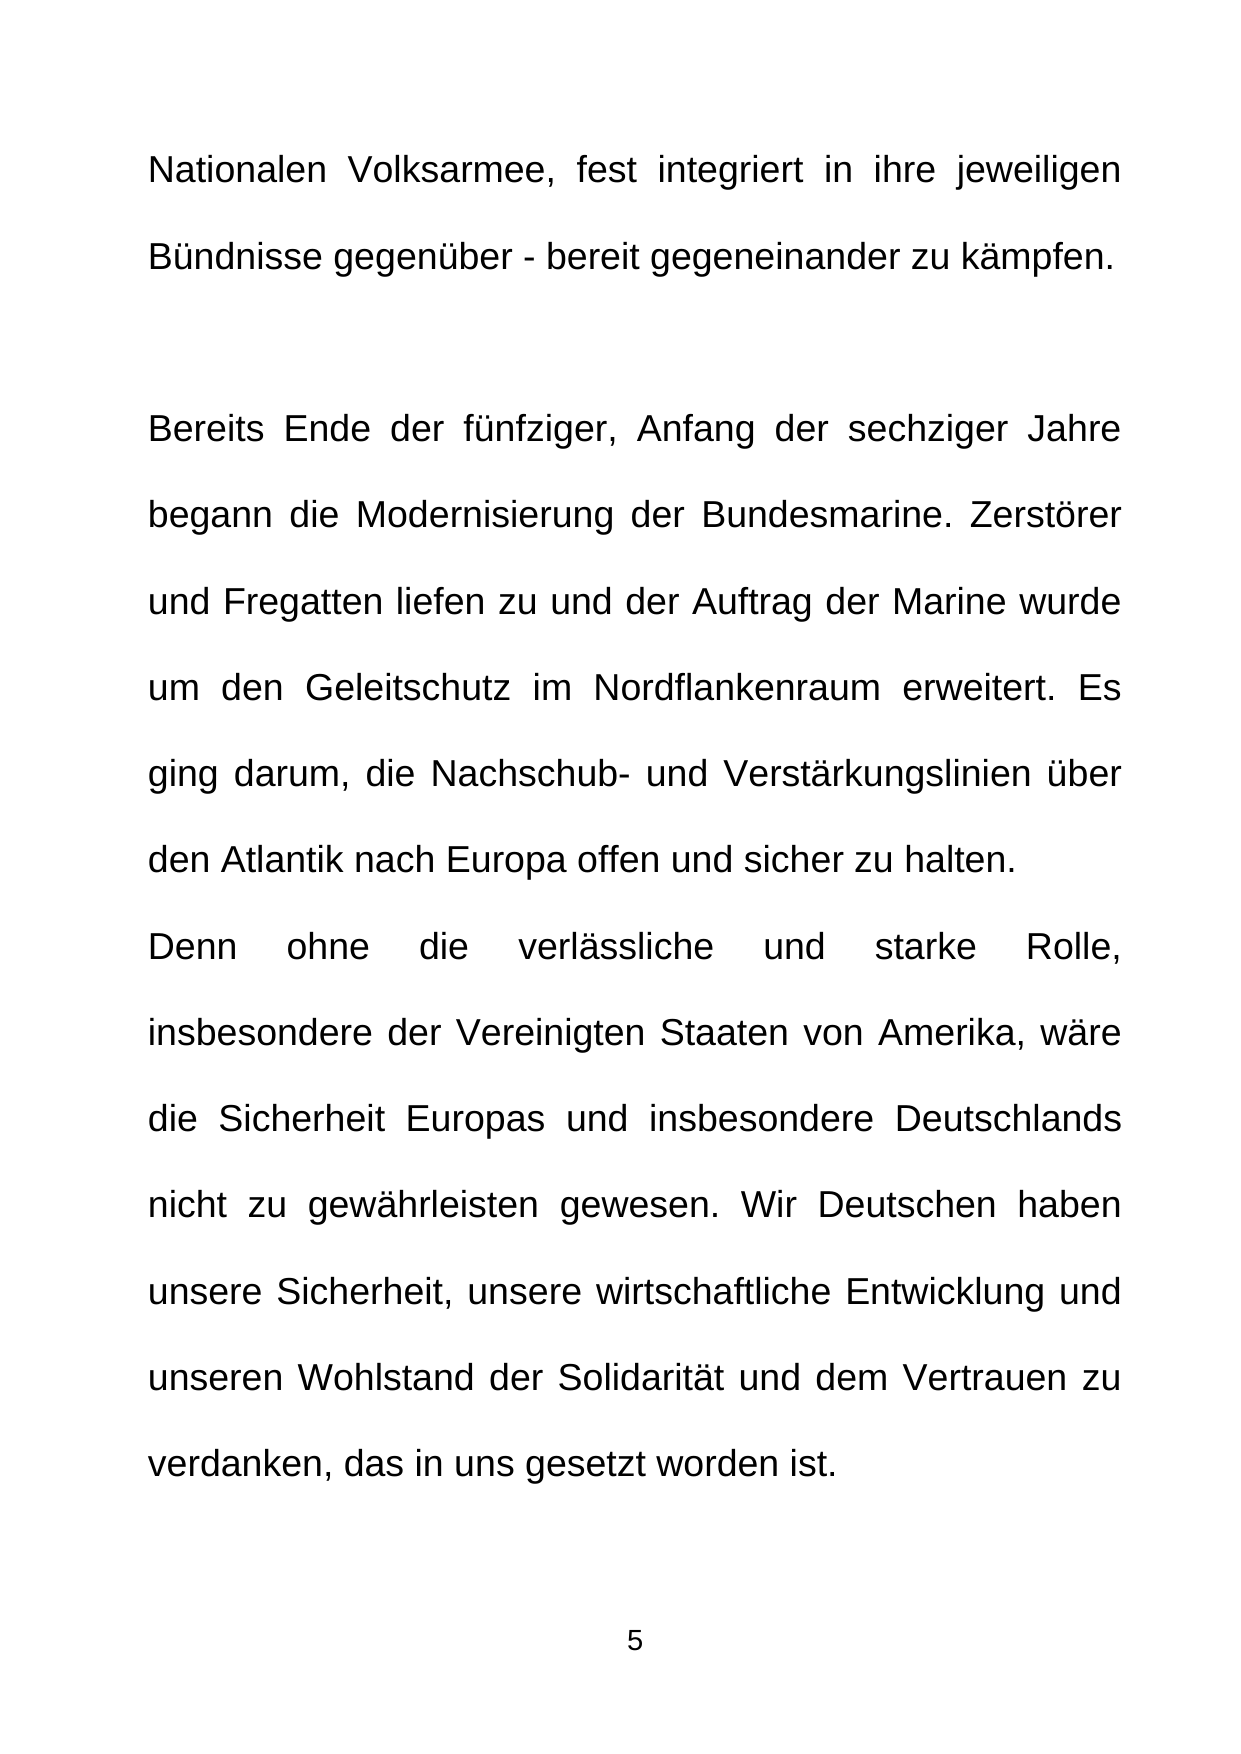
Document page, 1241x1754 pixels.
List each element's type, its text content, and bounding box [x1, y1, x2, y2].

text Bereits Ende der fünfziger, Anfang der sechziger Jahre begann die Modernisierung der Bundesmarine. Zerstörer und Fregatten liefen zu und der Auftrag der Marine wurde um den Geleitschutz im Nordflankenraum erweitert. Es ging darum, die Nachschub- und Verstärkungslinien über den Atlantik nach Europa offen und sicher zu halten. [148, 406, 1122, 881]
text Denn ohne die verlässliche und starke Rolle, insbesondere der Vereinigten Staaten von Amerika, wäre die Sicherheit Europas und insbesondere Deutschlands nicht zu gewährleisten gewesen. Wir Deutschen haben unsere Sicherheit, unsere wirtschaftliche Entwicklung und unseren Wohlstand der Solidarität und dem Vertrauen zu verdanken, das in uns gesetzt worden ist. [148, 924, 1122, 1484]
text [148, 148, 1122, 277]
